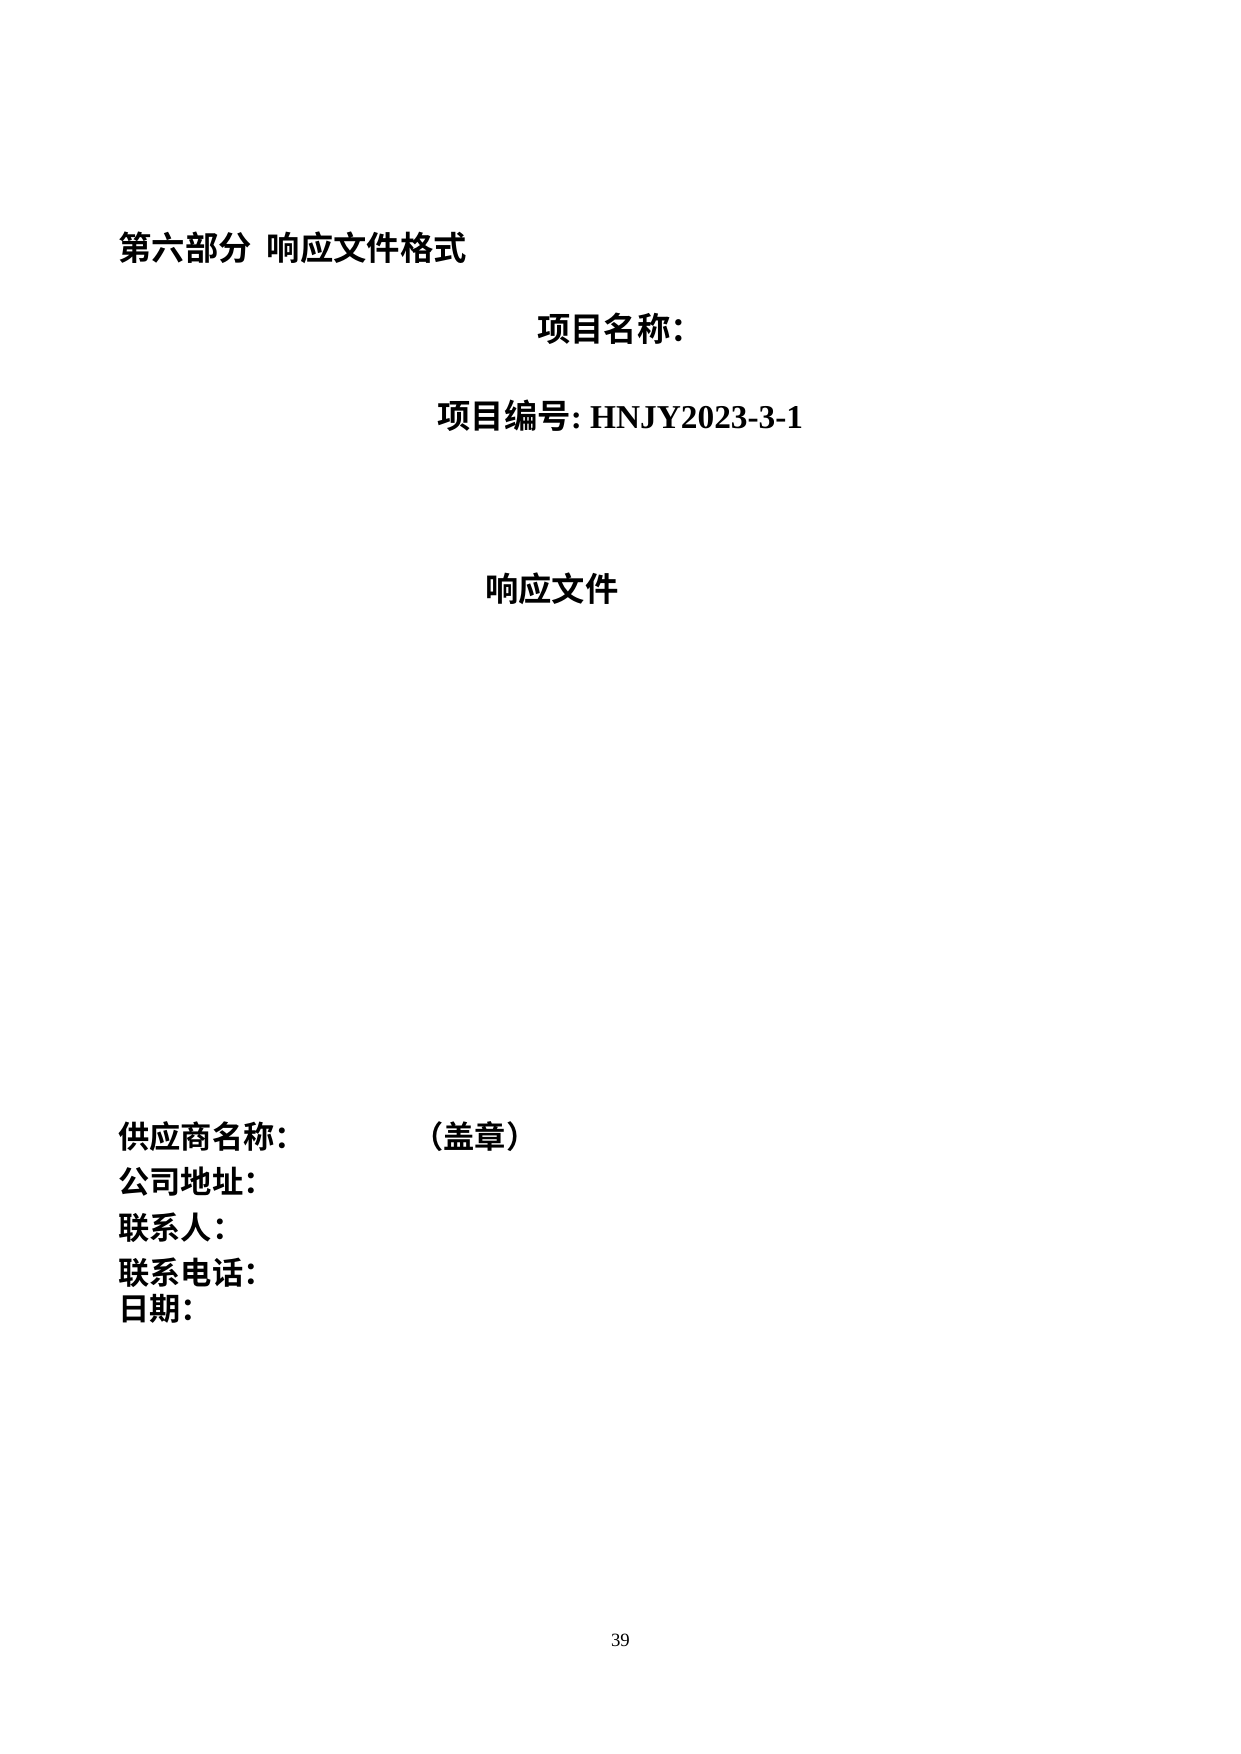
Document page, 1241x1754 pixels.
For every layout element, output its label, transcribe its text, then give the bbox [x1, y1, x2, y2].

text 第六部分 响应文件格式 [118, 214, 1122, 279]
text 响应文件 [118, 562, 885, 611]
text 公司地址： [118, 1158, 885, 1203]
text 联系人： [118, 1203, 885, 1248]
text 联系电话： [118, 1248, 885, 1293]
text 项目名称： [118, 303, 1122, 351]
text 项目编号: HNJY2023-3-1 [118, 389, 1122, 438]
text 日期： [118, 1293, 885, 1327]
text 供应商名称： （盖章） [118, 1112, 885, 1158]
